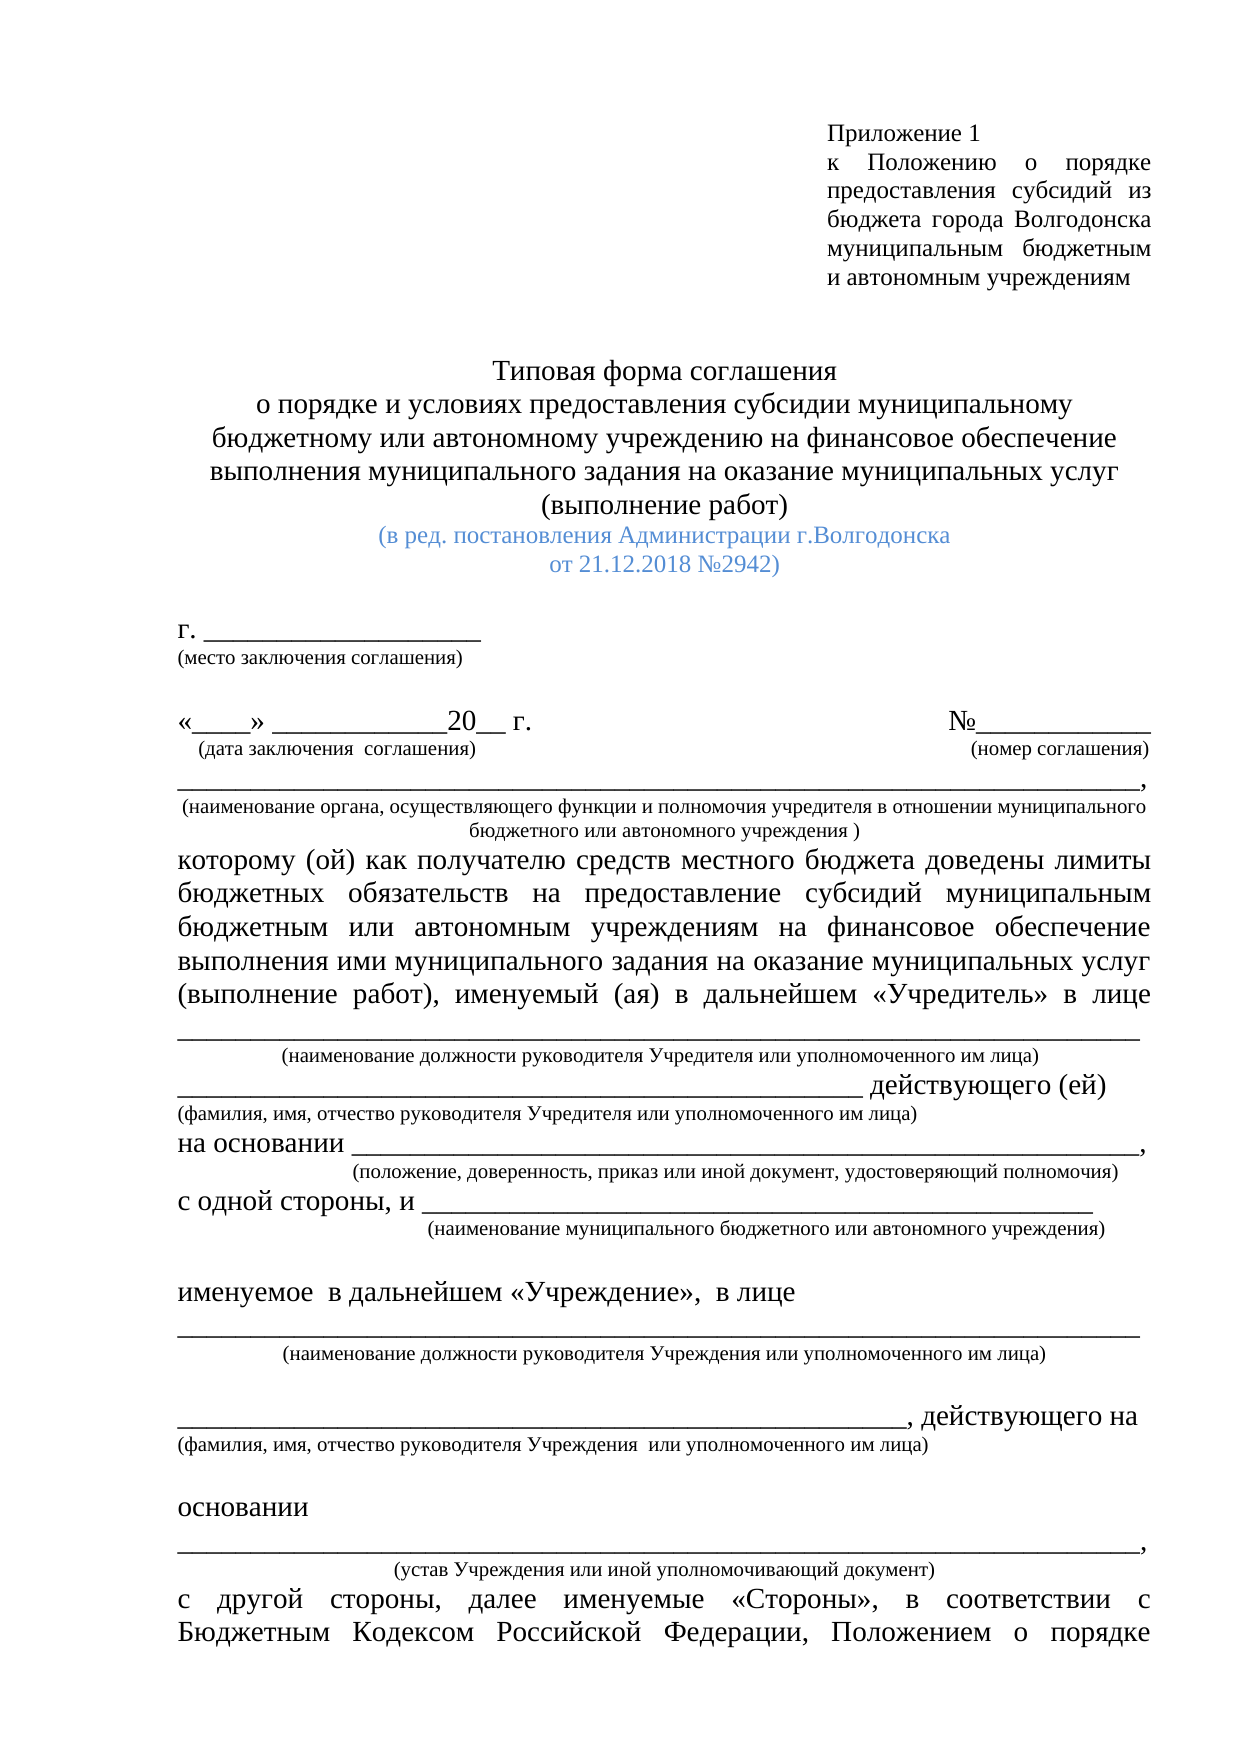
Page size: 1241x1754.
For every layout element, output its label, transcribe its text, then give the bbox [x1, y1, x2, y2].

title о порядке и условиях предоставления субсидии муниципальному бюджетному или автономному учреждению на финансовое обеспечение выполнения муниципального задания на оказание муниципальных услуг (выполнение работ) [177, 386, 1152, 521]
text (положение, доверенность, приказ или иной документ, удостоверяющий полномочия) [177, 1158, 1152, 1183]
text (устав Учреждения или иной уполномочивающий документ) [177, 1557, 1152, 1581]
text (дата заключения соглашения) (номер соглашения) [177, 736, 1152, 760]
text на основании ______________________________________________________, [177, 1125, 1152, 1158]
text _______________________________________________ действующего (ей) [177, 1067, 1152, 1101]
text (в ред. постановления Администрации г.Волгодонска [177, 521, 1152, 549]
text от 21.12.2018 №2942) [177, 549, 1152, 578]
text основании __________________________________________________________________, [177, 1489, 1152, 1557]
text (фамилия, имя, отчество руководителя Учреждения или уполномоченного им лица) [177, 1432, 1152, 1456]
title Типовая форма соглашения [177, 353, 1152, 386]
text Приложение 1 [827, 118, 1152, 147]
text «____» ____________20__ г. №____________ [177, 703, 1152, 736]
text (наименование муниципального бюджетного или автономного учреждения) [177, 1216, 1152, 1240]
text г. ___________________ [177, 612, 1152, 645]
text с одной стороны, и ______________________________________________ [177, 1183, 1152, 1216]
text (наименование должности руководителя Учредителя или уполномоченного им лица) [177, 1043, 1152, 1067]
text (фамилия, имя, отчество руководителя Учредителя или уполномоченного им лица) [177, 1101, 1152, 1125]
text которому (ой) как получателю средств местного бюджета доведены лимиты бюджетных обязательств на предоставление субсидий муниципальным бюджетным или автономным учреждениям на финансовое обеспечение выполнения ими муниципального задания на оказание муниципальных услуг (выполнение работ), именуемый (ая) в дальнейшем «Учредитель» в лице __________________________________________________________________ [177, 842, 1152, 1043]
text к Положению о порядке предоставления субсидий из бюджета города Волгодонска муниципальным бюджетным и автономным учреждениям [827, 147, 1152, 291]
text (наименование органа, осуществляющего функции и полномочия учредителя в отношении муниципального бюджетного или автономного учреждения ) [177, 794, 1152, 842]
text именуемое в дальнейшем «Учреждение», в лице __________________________________________________________________ [177, 1274, 1152, 1341]
text __________________________________________________, действующего на [177, 1398, 1152, 1432]
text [177, 1581, 1152, 1648]
text (наименование должности руководителя Учреждения или уполномоченного им лица) [177, 1341, 1152, 1365]
text (место заключения соглашения) [177, 645, 1152, 669]
text __________________________________________________________________, [177, 760, 1152, 794]
